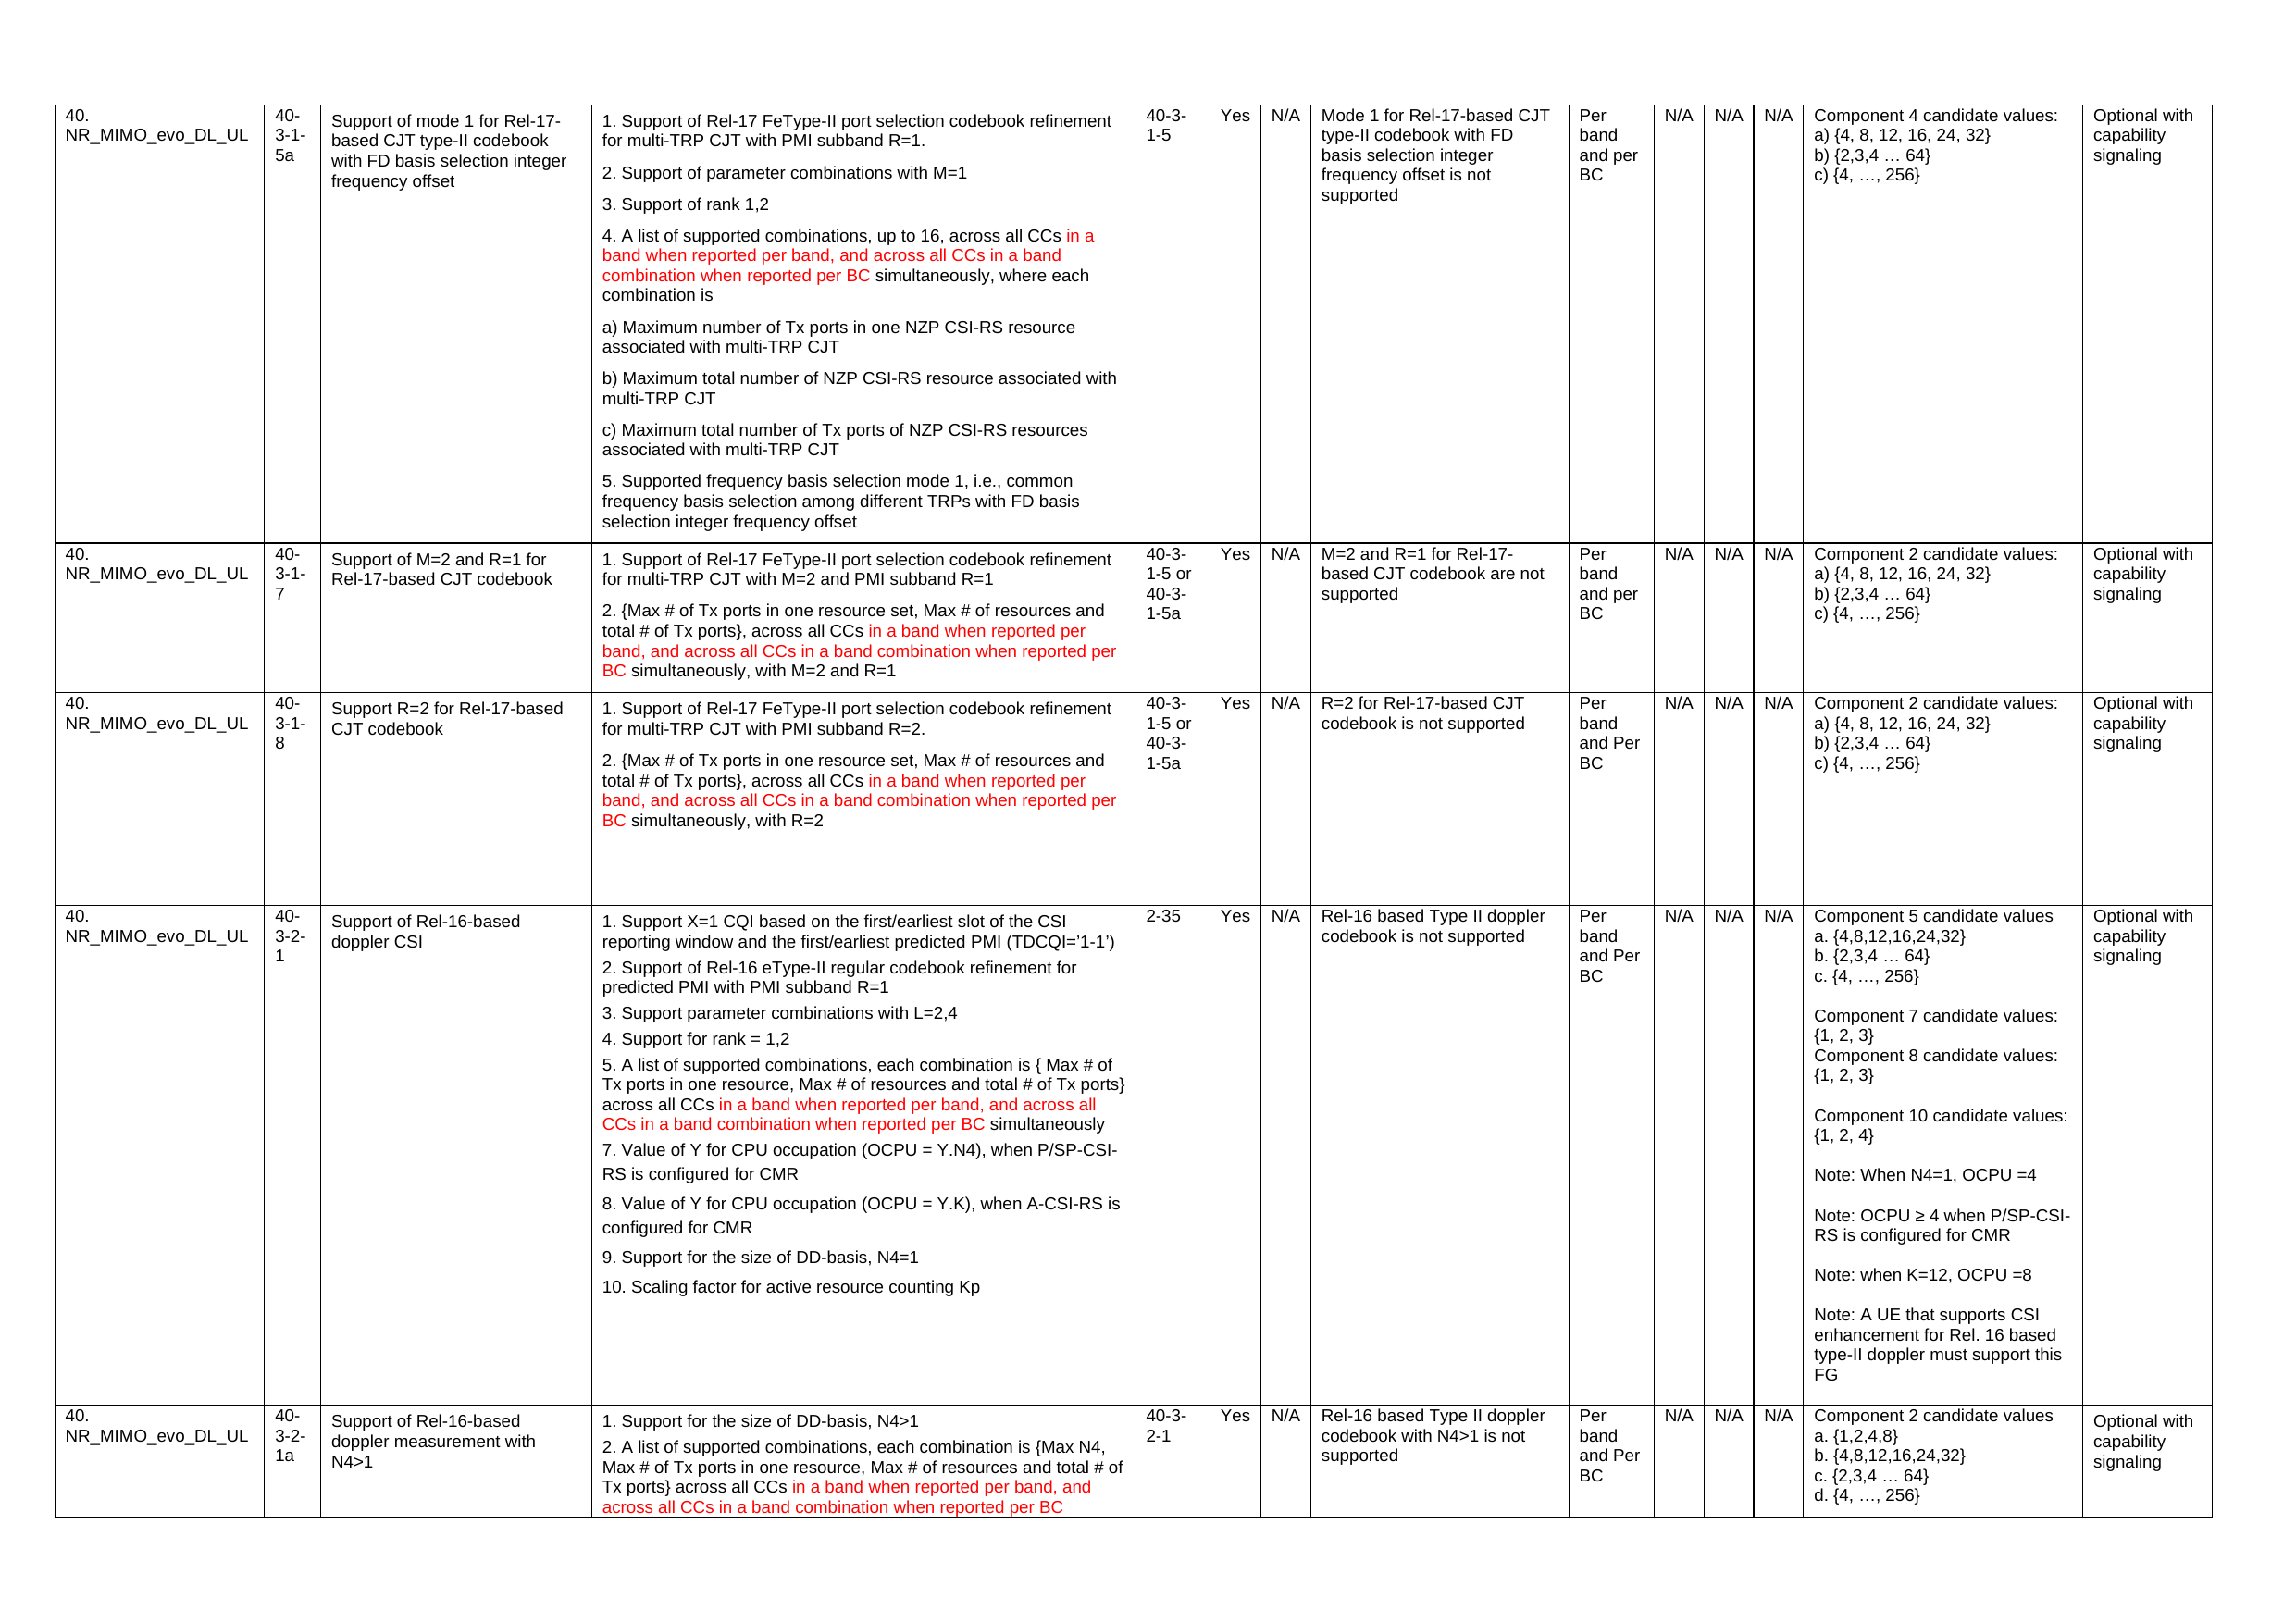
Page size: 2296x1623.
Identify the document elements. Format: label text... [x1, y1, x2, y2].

table_cell 40-3-1-5 or 40-3-1-5a [1136, 693, 1210, 905]
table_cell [321, 1406, 591, 1517]
table_cell Per band and Per BC [1570, 906, 1654, 1405]
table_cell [1311, 1406, 1569, 1517]
table_cell Component 2 candidate values: a) {4, 8, 12, 16, 24, 32} b) {2,3,4 … 64} c) {4, …, 256} [1804, 544, 2082, 692]
table_cell 40. NR_MIMO_evo_DL_UL [56, 906, 264, 1405]
table_cell N/A [1705, 693, 1753, 905]
table_cell Optional with capability signaling [2083, 544, 2212, 692]
table_cell 40-3-2-1 [1136, 1406, 1210, 1517]
table_cell Optional with capability signaling [2083, 693, 2212, 905]
table_cell 2-35 [1136, 906, 1210, 1405]
table_cell N/A [1655, 1406, 1704, 1517]
table_cell Yes [1210, 906, 1260, 1405]
table_cell 40. NR_MIMO_evo_DL_UL [56, 105, 264, 542]
table_cell 40-3-1-5 [1136, 105, 1210, 542]
table_cell Per band and Per BC [1570, 1406, 1654, 1517]
table_cell N/A [1755, 1406, 1803, 1517]
table_cell N/A [1705, 105, 1753, 542]
table_cell Mode 1 for Rel-17-based CJT type-II codebook with FD basis selection integer frequency offset is not supported [1311, 105, 1569, 542]
table_cell N/A [1261, 1406, 1310, 1517]
table_cell 1. Support of Rel-17 FeType-II port selection codebook refinement for multi-TRP CJT with M=2 and PMI subband R=1 2. {Max # of Tx ports in one resource set, Max # of resources and total # of Tx ports}, across all CCs in a band when reported per band, and across all CCs in a band combination when reported per BC simultaneously, with M=2 and R=1 [592, 544, 1136, 692]
table_cell Per band and per BC [1570, 544, 1654, 692]
table_cell 40-3-2-1 [265, 906, 320, 1405]
table_cell Support of Rel-16-based doppler CSI [321, 906, 591, 1405]
table_cell N/A [1261, 544, 1310, 692]
table_cell 40-3-1-5a [265, 105, 320, 542]
table_cell 40-3-1-8 [265, 693, 320, 905]
table_cell Optional with capability signaling [2083, 906, 2212, 1405]
table_cell Yes [1210, 693, 1260, 905]
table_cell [56, 1406, 264, 1517]
table_cell Support of M=2 and R=1 for Rel-17-based CJT codebook [321, 544, 591, 692]
table_cell M=2 and R=1 for Rel-17-based CJT codebook are not supported [1311, 544, 1569, 692]
table_cell Optional with capability signaling [2083, 105, 2212, 542]
table_cell Per band and per BC [1570, 105, 1654, 542]
table_cell Yes [1210, 544, 1260, 692]
table_cell N/A [1655, 693, 1704, 905]
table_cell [1804, 1406, 2082, 1517]
table_cell N/A [1261, 906, 1310, 1405]
table_cell 40-3-1-5 or 40-3-1-5a [1136, 544, 1210, 692]
table_cell Component 2 candidate values: a) {4, 8, 12, 16, 24, 32} b) {2,3,4 … 64} c) {4, …, 256} [1804, 693, 2082, 905]
table_cell Per band and Per BC [1570, 693, 1654, 905]
table_cell Yes [1210, 105, 1260, 542]
table_cell 40-3-1-7 [265, 544, 320, 692]
table_cell Rel-16 based Type II doppler codebook is not supported [1311, 906, 1569, 1405]
table_cell N/A [1705, 906, 1753, 1405]
table_cell N/A [1755, 105, 1803, 542]
table_cell Component 5 candidate values a. {4,8,12,16,24,32} b. {2,3,4 … 64} c. {4, …, 256} Component 7 candidate values: {1, 2, 3} Component 8 candidate values: {1, 2, 3} Component 10 candidate values: {1, 2, 4} Note: When N4=1, OCPU =4 Note: OCPU ≥ 4 when P/SP-CSI-RS is configured for CMR Note: when K=12, OCPU =8 Note: A UE that supports CSI enhancement for Rel. 16 based type-II doppler must support this FG [1804, 906, 2082, 1405]
table_cell N/A [1755, 906, 1803, 1405]
table_cell 1. Support of Rel-17 FeType-II port selection codebook refinement for multi-TRP CJT with PMI subband R=1. 2. Support of parameter combinations with M=1 3. Support of rank 1,2 4. A list of supported combinations, up to 16, across all CCs in a band when reported per band, and across all CCs in a band combination when reported per BC simultaneously, where each combination is a) Maximum number of Tx ports in one NZP CSI-RS resource associated with multi-TRP CJT b) Maximum total number of NZP CSI-RS resource associated with multi-TRP CJT c) Maximum total number of Tx ports of NZP CSI-RS resources associated with multi-TRP CJT 5. Supported frequency basis selection mode 1, i.e., common frequency basis selection among different TRPs with FD basis selection integer frequency offset [592, 105, 1136, 542]
table_cell N/A [1655, 544, 1704, 692]
table_cell N/A [1261, 105, 1310, 542]
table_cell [2083, 1406, 2212, 1517]
table_cell 1. Support X=1 CQI based on the first/earliest slot of the CSI reporting window and the first/earliest predicted PMI (TDCQI=’1-1’) 2. Support of Rel-16 eType-II regular codebook refinement for predicted PMI with PMI subband R=1 3. Support parameter combinations with L=2,4 4. Support for rank = 1,2 5. A list of supported combinations, each combination is { Max # of Tx ports in one resource, Max # of resources and total # of Tx ports} across all CCs in a band when reported per band, and across all CCs in a band combination when reported per BC simultaneously 7. Value of Y for CPU occupation (OCPU = Y.N4), when P/SP-CSI-RS is configured for CMR 8. Value of Y for CPU occupation (OCPU = Y.K), when A-CSI-RS is configured for CMR 9. Support for the size of DD-basis, N4=1 10. Scaling factor for active resource counting Kp [592, 906, 1136, 1405]
table_cell 1. Support of Rel-17 FeType-II port selection codebook refinement for multi-TRP CJT with PMI subband R=2. 2. {Max # of Tx ports in one resource set, Max # of resources and total # of Tx ports}, across all CCs in a band when reported per band, and across all CCs in a band combination when reported per BC simultaneously, with R=2 [592, 693, 1136, 905]
table_cell Component 4 candidate values: a) {4, 8, 12, 16, 24, 32} b) {2,3,4 … 64} c) {4, …, 256} [1804, 105, 2082, 542]
table_cell N/A [1261, 693, 1310, 905]
table_cell 40. NR_MIMO_evo_DL_UL [56, 544, 264, 692]
table_cell Support of mode 1 for Rel-17-based CJT type-II codebook with FD basis selection integer frequency offset [321, 105, 591, 542]
table_cell N/A [1705, 1406, 1753, 1517]
table_cell Yes [1210, 1406, 1260, 1517]
table_cell N/A [1755, 544, 1803, 692]
table_cell N/A [1655, 105, 1704, 542]
table_cell 40. NR_MIMO_evo_DL_UL [56, 693, 264, 905]
table_cell N/A [1755, 693, 1803, 905]
table_cell N/A [1655, 906, 1704, 1405]
table_cell N/A [1705, 544, 1753, 692]
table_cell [592, 1406, 1136, 1517]
table_cell 40-3-2-1a [265, 1406, 320, 1517]
table_cell R=2 for Rel-17-based CJT codebook is not supported [1311, 693, 1569, 905]
table_cell Support R=2 for Rel-17-based CJT codebook [321, 693, 591, 905]
